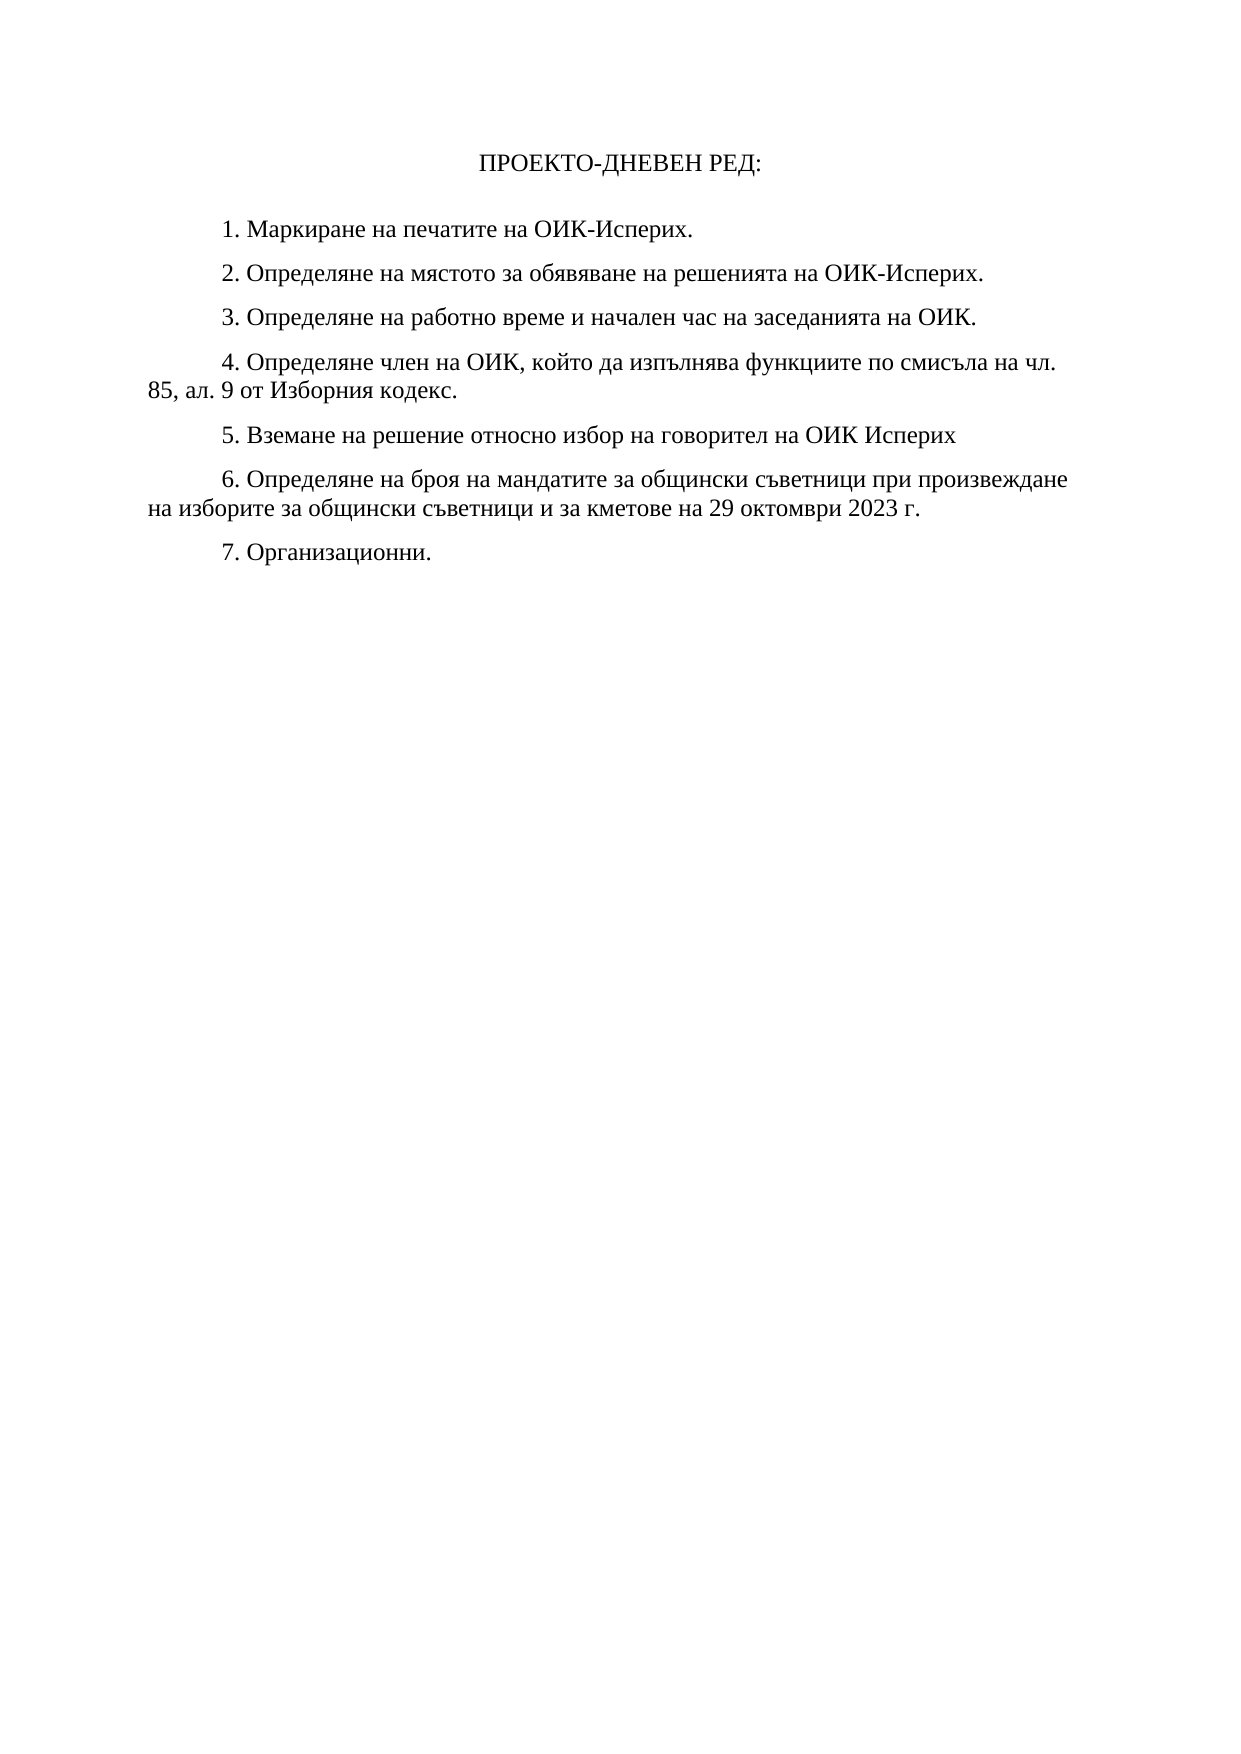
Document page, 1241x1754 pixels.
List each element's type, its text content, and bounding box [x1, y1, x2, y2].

text 1. Mаркиране на печатите на ОИК-Исперих. [148, 214, 1093, 242]
text 2. Определяне на мястото за обявяване на решенията на ОИК-Исперих. [148, 258, 1093, 287]
text 4. Определяне член на ОИК, който да изпълнява функциите по смисъла на чл. 85, ал. 9 от Изборния кодекс. [148, 347, 1093, 404]
text 7. Организационни. [148, 537, 1093, 566]
text 6. Определяне на броя на мандатите за общински съветници при произвеждане на изборите за общински съветници и за кметове на 29 октомври 2023 г. [148, 464, 1093, 522]
text ПРОЕКТО-ДНЕВЕН РЕД: [148, 148, 1093, 176]
text 3. Определяне на работно време и начален час на заседанията на ОИК. [148, 302, 1093, 331]
text 5. Вземане на решение относно избор на говорител на ОИК Исперих [148, 420, 1093, 449]
